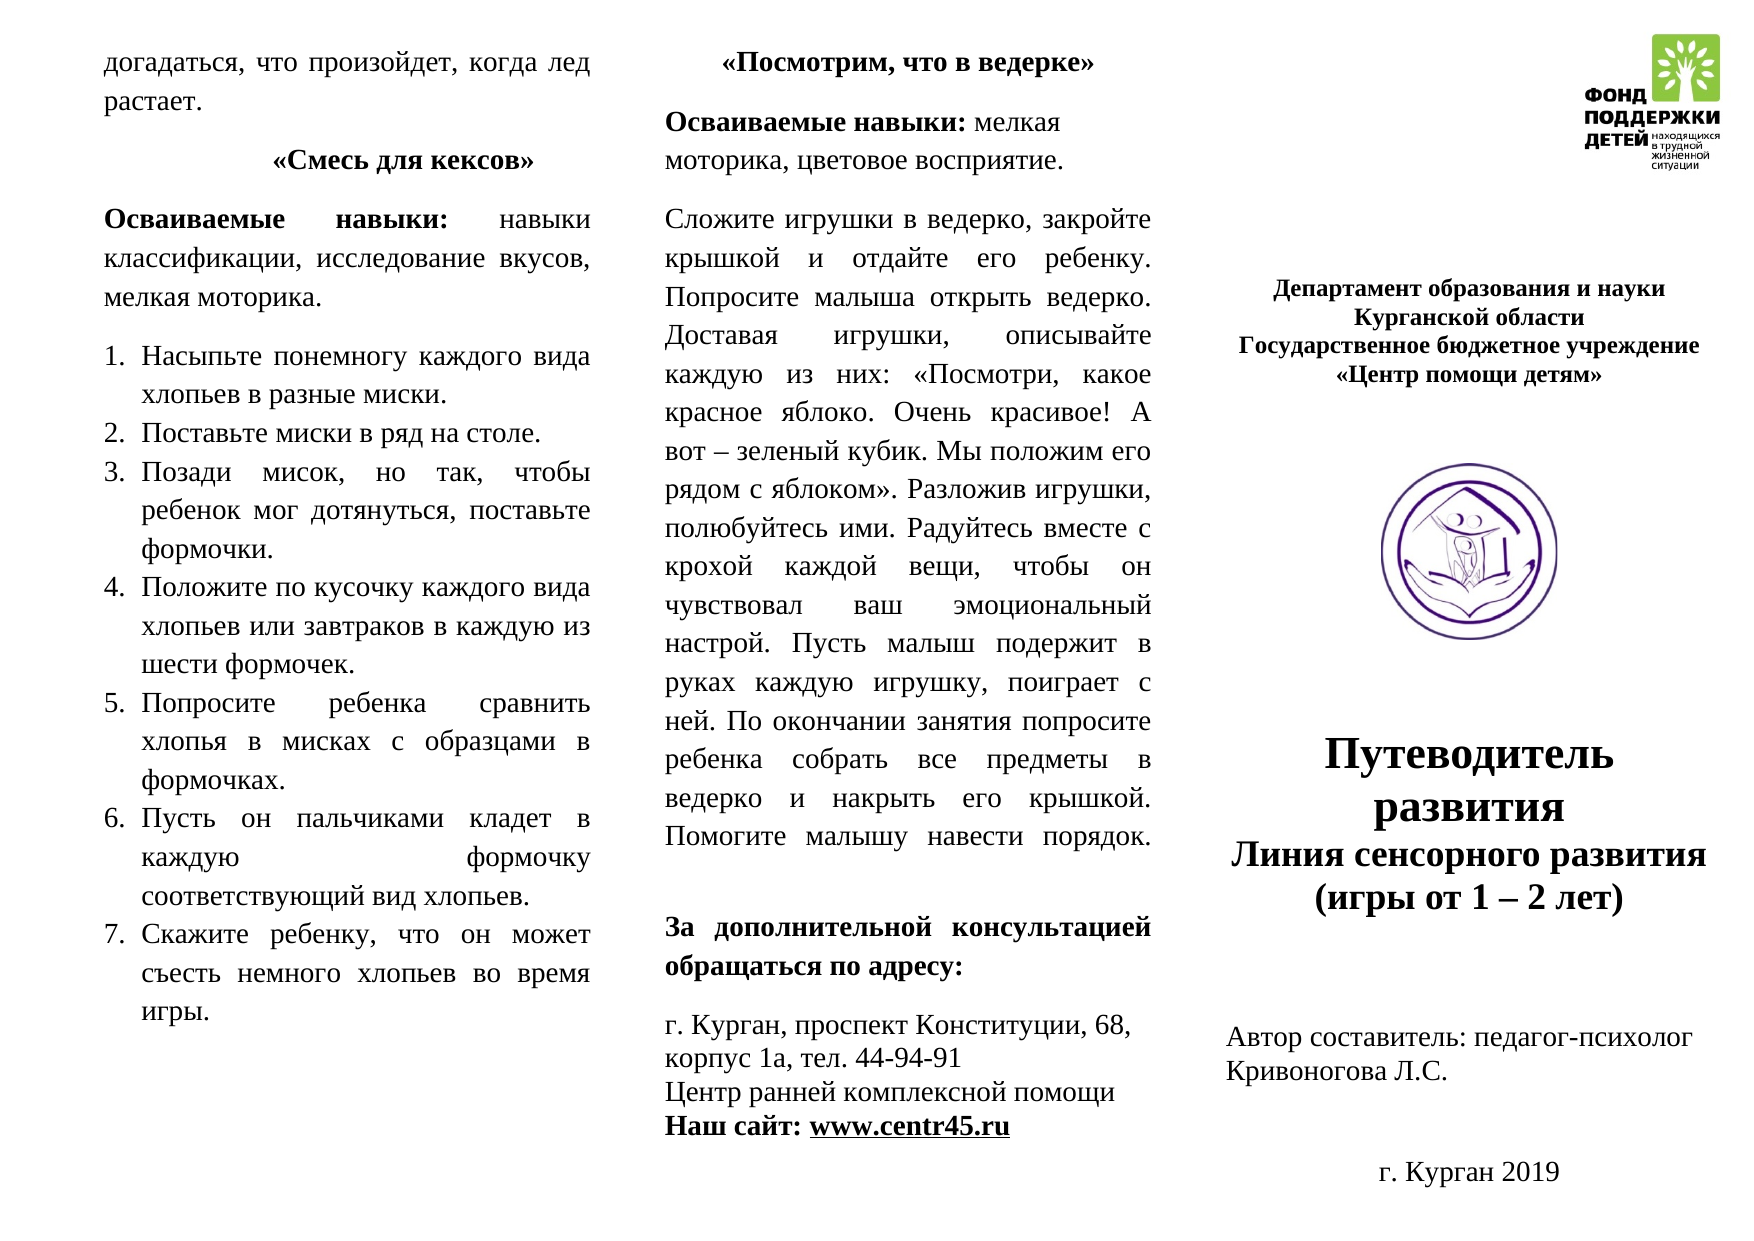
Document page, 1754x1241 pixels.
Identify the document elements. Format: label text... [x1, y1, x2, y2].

text «Посмотрим, что в ведерке» [664, 44, 1152, 78]
text Департамент образования и науки Курганской области [1226, 273, 1713, 330]
list Насыпьте понемногу каждого вида хлопьев в разные миски. [103, 338, 591, 410]
list Поставьте миски в ряд на столе. [103, 415, 591, 449]
list «Смесь для кексов» [216, 142, 591, 176]
list Пусть он пальчиками кладет в каждую формочку соответствующий вид хлопьев. [103, 801, 591, 911]
text Государственное бюджетное учреждение [1226, 330, 1713, 359]
text г. Курган 2019 [1226, 1154, 1713, 1187]
text За дополнительной консультацией обращаться по адресу: [664, 909, 1152, 981]
picture [1381, 463, 1558, 640]
text Автор составитель: педагог-психолог Кривоногова Л.С. [1226, 1019, 1713, 1086]
text Линия сенсорного развития (игры от 1 – 2 лет) [1226, 832, 1713, 918]
text «Центр помощи детям» [1226, 359, 1713, 388]
text Центр ранней комплексной помощи [664, 1074, 1152, 1108]
text Осваиваемые навыки: навыки классификации, исследование вкусов, мелкая моторика. [103, 202, 591, 312]
text Наш сайт: www.centr45.ru [664, 1108, 1152, 1141]
text Путеводитель развития [1226, 726, 1713, 832]
list Попросите ребенка сравнить хлопья в мисках с образцами в формочках. [103, 685, 591, 796]
text Сложите игрушки в ведерко, закройте крышкой и отдайте его ребенку. Попросите малыша открыть ведерко. Доставая игрушки, описывайте каждую из них: «Посмотри, какое красное яблоко. Очень красивое! А вот – зеленый кубик. Мы положим его рядом с яблоком». Разложив игрушки, полюбуйтесь ими. Радуйтесь вместе с крохой каждой вещи, чтобы он чувствовал ваш эмоциональный настрой. Пусть малыш подержит в руках каждую игрушку, поиграет с ней. По окончании занятия попросите ребенка собрать все предметы в ведерко и накрыть его крышкой. Помогите малышу навести порядок. [664, 202, 1152, 884]
text г. Курган, проспект Конституции, 68, корпус 1а, тел. 44-94-91 [664, 1007, 1152, 1074]
text Осваиваемые навыки: мелкая моторика, цветовое восприятие. [664, 104, 1152, 176]
picture [1572, 17, 1739, 187]
text 6.Дайте ребенку исследовать свойства льда в воде и помогите ему догадаться, что произойдет, когда лед растает. [103, 44, 591, 116]
list Скажите ребенку, что он может съесть немного хлопьев во время игры. [103, 916, 591, 1027]
list Положите по кусочку каждого вида хлопьев или завтраков в каждую из шести формочек. [103, 569, 591, 680]
list Позади мисок, но так, чтобы ребенок мог дотянуться, поставьте формочки. [103, 454, 591, 564]
